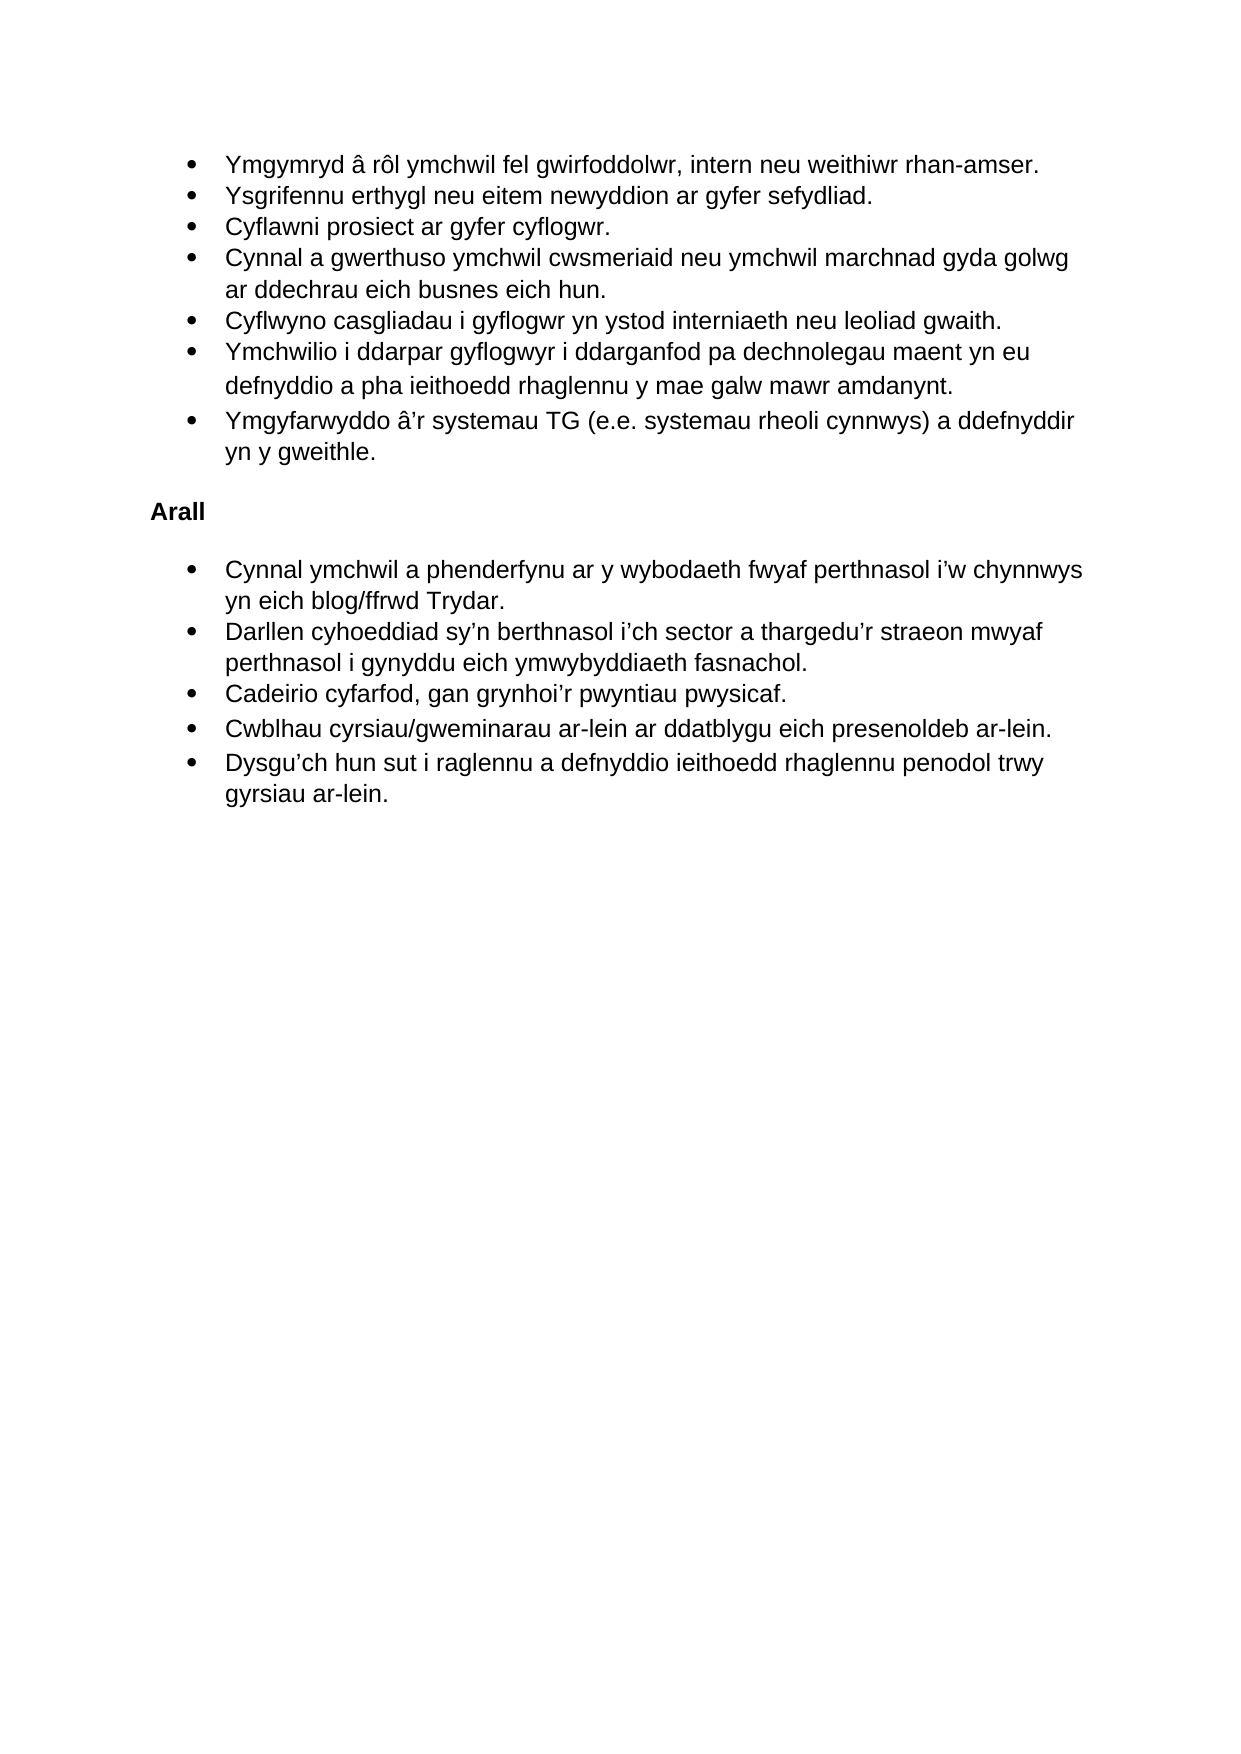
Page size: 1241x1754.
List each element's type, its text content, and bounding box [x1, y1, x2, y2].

list Dysgu’ch hun sut i raglennu a defnyddio ieithoedd rhaglennu penodol trwy gyrsiau ar-lein. [187, 748, 1090, 808]
list Cynnal a gwerthuso ymchwil cwsmeriaid neu ymchwil marchnad gyda golwg ar ddechrau eich busnes eich hun. [187, 243, 1090, 303]
list Ymgyfarwyddo â’r systemau TG (e.e. systemau rheoli cynnwys) a ddefnyddir yn y gweithle. [187, 406, 1090, 466]
list Ymgymryd â rôl ymchwil fel gwirfoddolwr, intern neu weithiwr rhan-amser. [187, 150, 1090, 179]
text Arall [150, 497, 1090, 526]
list Cyflwyno casgliadau i gyflogwr yn ystod interniaeth neu leoliad gwaith. [187, 306, 1090, 334]
list Cynnal ymchwil a phenderfynu ar y wybodaeth fwyaf perthnasol i’w chynnwys yn eich blog/ffrwd Trydar. [187, 555, 1090, 614]
list Cyflawni prosiect ar gyfer cyflogwr. [187, 212, 1090, 241]
list Cadeirio cyfarfod, gan grynhoi’r pwyntiau pwysicaf. [187, 679, 1090, 708]
list Ymchwilio i ddarpar gyflogwyr i ddarganfod pa dechnolegau maent yn eu defnyddio a pha ieithoedd rhaglennu y mae galw mawr amdanynt. [187, 337, 1090, 400]
list Ysgrifennu erthygl neu eitem newyddion ar gyfer sefydliad. [187, 181, 1090, 210]
list Darllen cyhoeddiad sy’n berthnasol i’ch sector a thargedu’r straeon mwyaf perthnasol i gynyddu eich ymwybyddiaeth fasnachol. [187, 617, 1090, 677]
list Cwblhau cyrsiau/gweminarau ar-lein ar ddatblygu eich presenoldeb ar-lein. [187, 714, 1090, 742]
